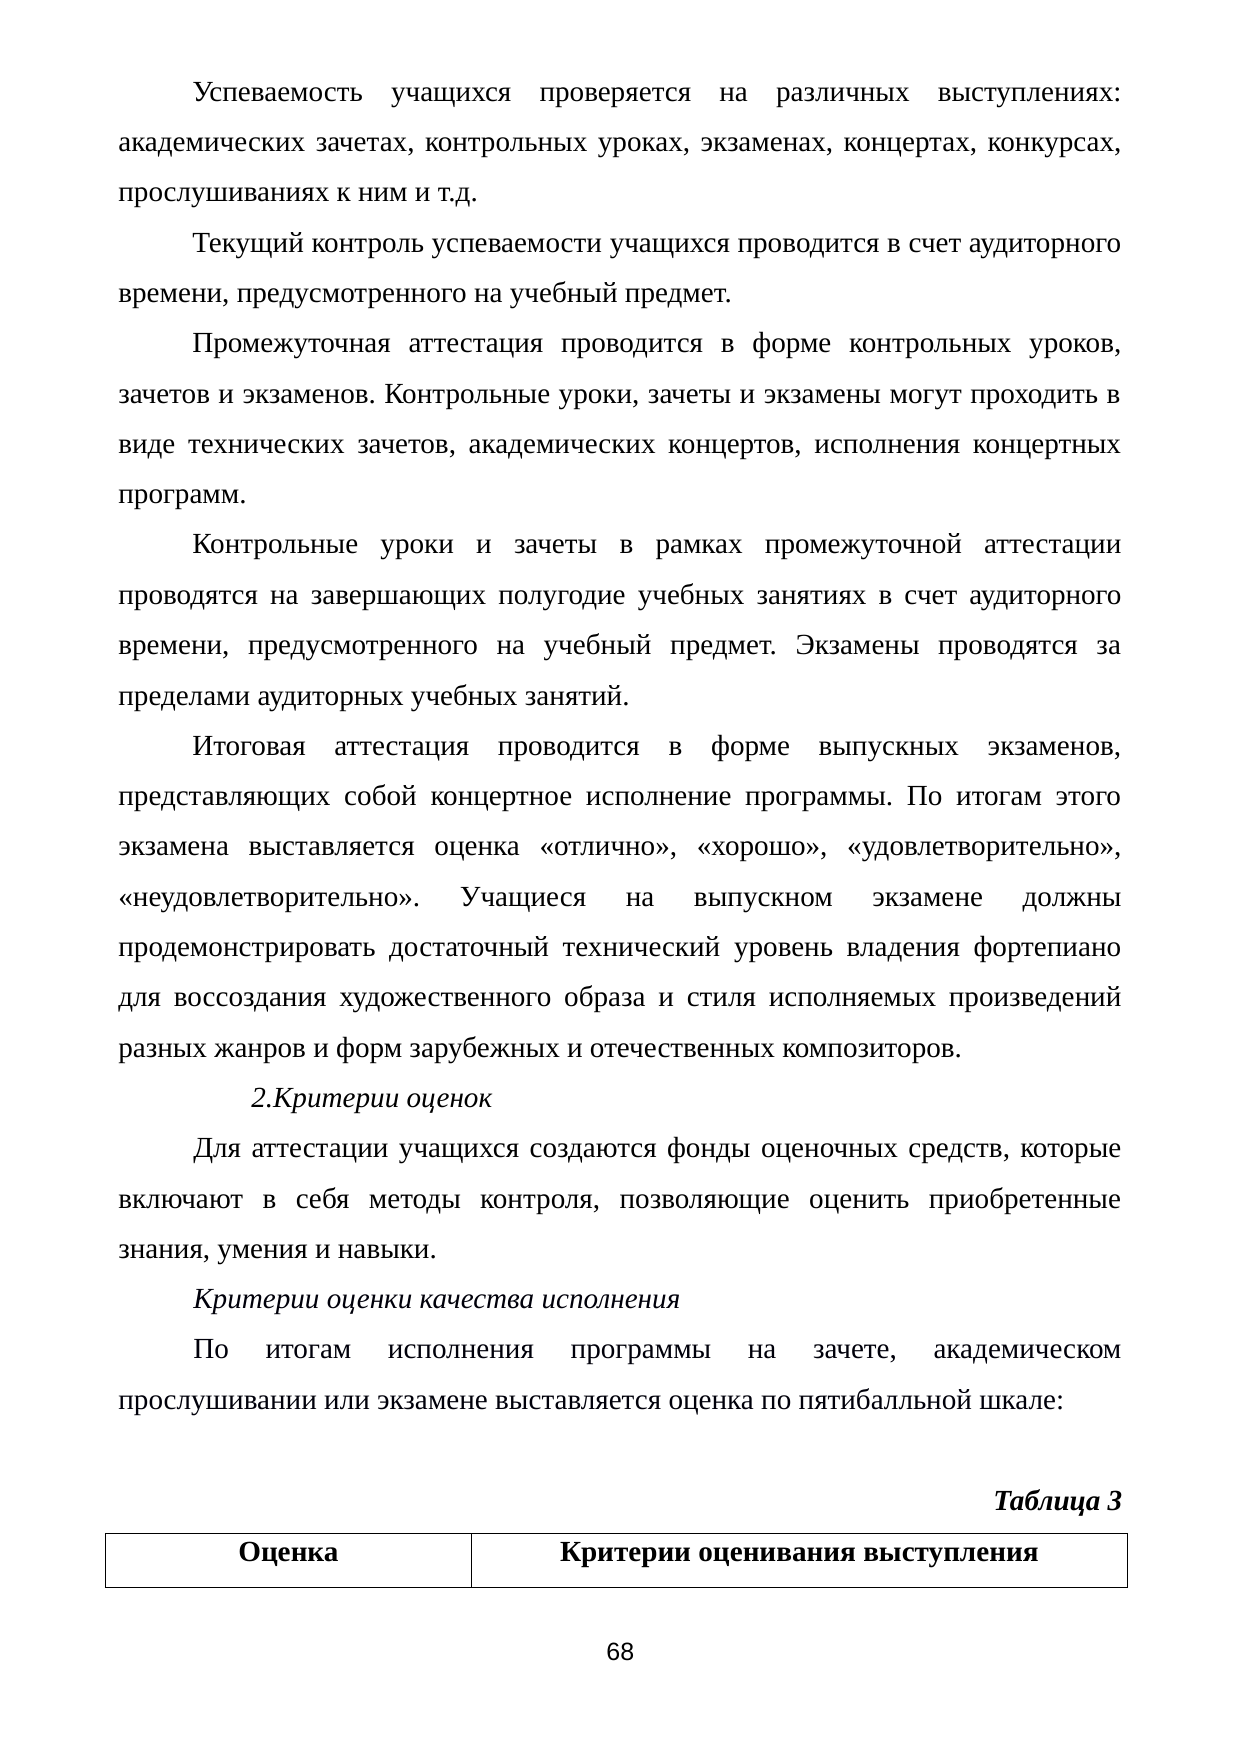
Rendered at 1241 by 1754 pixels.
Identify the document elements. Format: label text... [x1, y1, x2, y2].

text Для аттестации учащихся создаются фонды оценочных средств, которые включают в себя методы контроля, позволяющие оценить приобретенные знания, умения и навыки. [118, 1130, 1122, 1264]
text Контрольные уроки и зачеты в рамках промежуточной аттестации проводятся на завершающих полугодие учебных занятиях в счет аудиторного времени, предусмотренного на учебный предмет. Экзамены проводятся за пределами аудиторных учебных занятий. [118, 527, 1122, 711]
text Промежуточная аттестация проводится в форме контрольных уроков, зачетов и экзаменов. Контрольные уроки, зачеты и экзамены могут проходить в виде технических зачетов, академических концертов, исполнения концертных программ. [118, 325, 1122, 510]
text Критерии оценки качества исполнения [118, 1281, 1122, 1315]
text 2.Критерии оценок [251, 1080, 1122, 1114]
text Таблица 3 [943, 1483, 1122, 1516]
text Итоговая аттестация проводится в форме выпускных экзаменов, представляющих собой концертное исполнение программы. По итогам этого экзамена выставляется оценка «отлично», «хорошо», «удовлетворительно», «неудовлетворительно». Учащиеся на выпускном экзамене должны продемонстрировать достаточный технический уровень владения фортепиано для воссоздания художественного образа и стиля исполняемых произведений разных жанров и форм зарубежных и отечественных композиторов. [118, 728, 1122, 1063]
text Текущий контроль успеваемости учащихся проводится в счет аудиторного времени, предусмотренного на учебный предмет. [118, 225, 1122, 309]
table_header Критерии оценивания выступления [472, 1534, 1127, 1587]
table_header Оценка [106, 1534, 471, 1587]
text Успеваемость учащихся проверяется на различных выступлениях: академических зачетах, контрольных уроках, экзаменах, концертах, конкурсах, прослушиваниях к ним и т.д. [118, 74, 1122, 208]
text По итогам исполнения программы на зачете, академическом прослушивании или экзамене выставляется оценка по пятибалльной шкале: [118, 1332, 1122, 1416]
